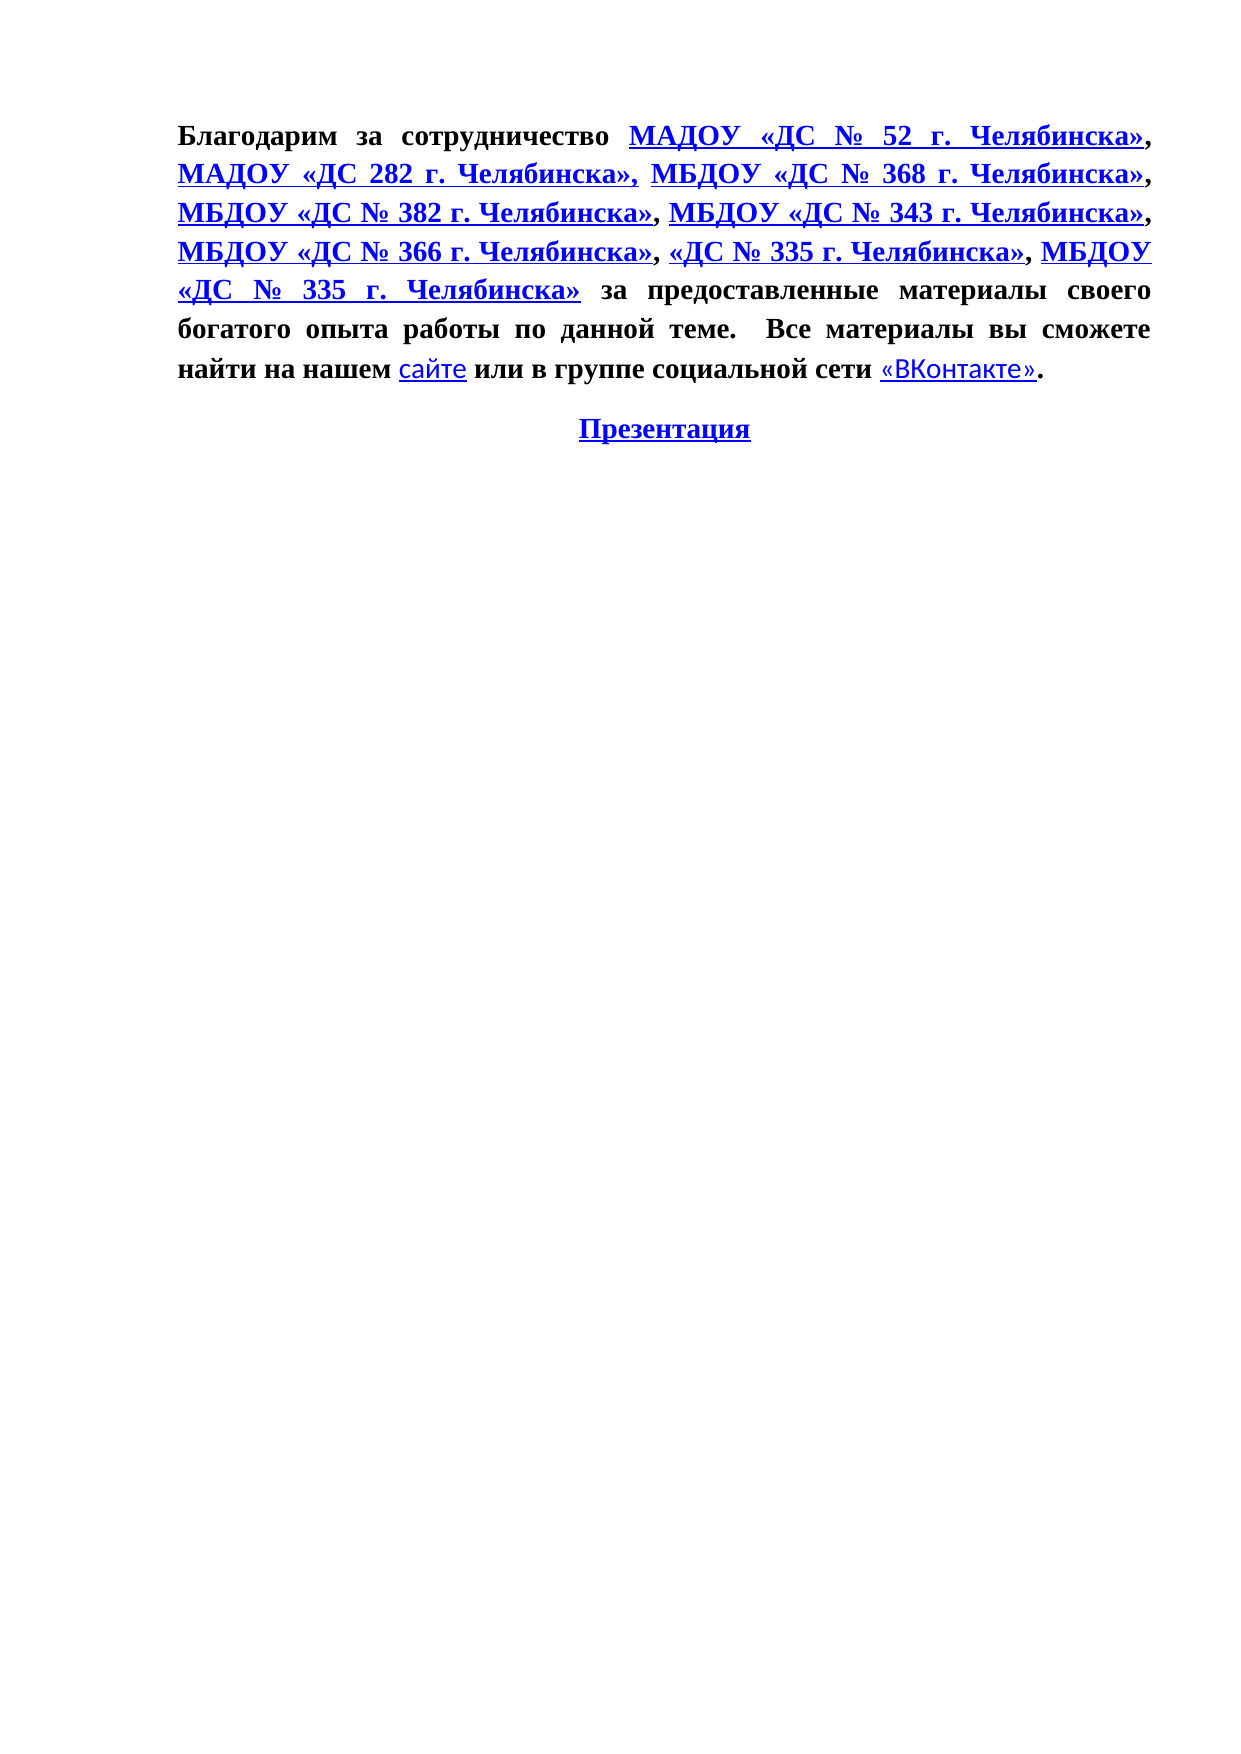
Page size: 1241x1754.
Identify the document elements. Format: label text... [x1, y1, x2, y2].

text Благодарим за сотрудничество МАДОУ «ДС № 52 г. Челябинска», МАДОУ «ДС 282 г. Челябинска», МБДОУ «ДС № 368 г. Челябинска», МБДОУ «ДС № 382 г. Челябинска», МБДОУ «ДС № 343 г. Челябинска», МБДОУ «ДС № 366 г. Челябинска», «ДС № 335 г. Челябинска», МБДОУ «ДС № 335 г. Челябинска» за предоставленные материалы своего богатого опыта работы по данной теме. Все материалы вы сможете найти на нашем сайте или в группе социальной сети «ВКонтакте». [177, 118, 1152, 385]
text Презентация [177, 411, 1152, 445]
